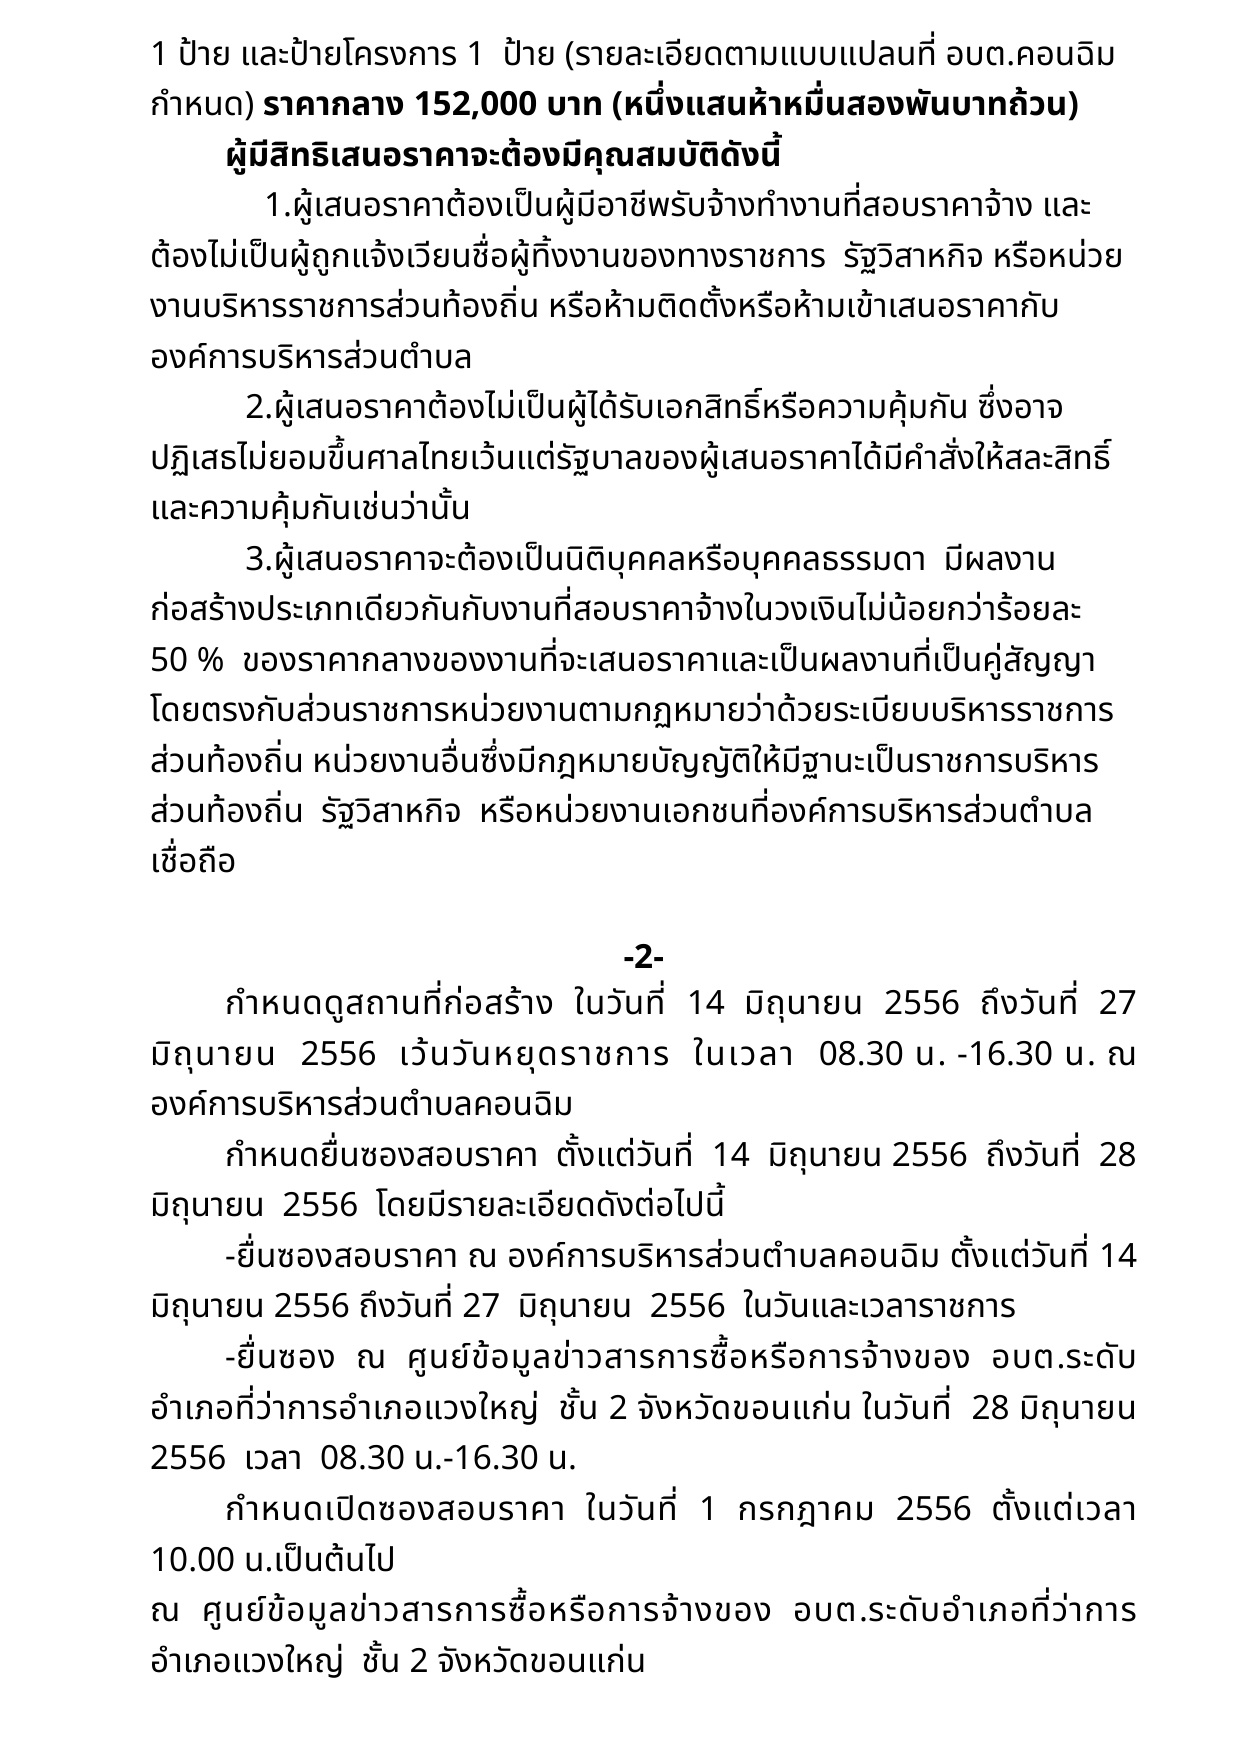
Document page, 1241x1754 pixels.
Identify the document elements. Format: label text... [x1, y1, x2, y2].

text 3.ผู้เสนอราคาจะต้องเป็นนิติบุคคลหรือบุคคลธรรมดา มีผลงานก่อสร้างประเภทเดียวกันกับงานที่สอบราคาจ้างในวงเงินไม่น้อยกว่าร้อยละ 50 % ของราคากลางของงานที่จะเสนอราคาและเป็นผลงานที่เป็นคู่สัญญาโดยตรงกับส่วนราชการหน่วยงานตามกฏหมายว่าด้วยระเบียบบริหารราชการส่วนท้องถิ่น หน่วยงานอื่นซึ่งมีกฎหมายบัญญัติให้มีฐานะเป็นราชการบริหารส่วนท้องถิ่น รัฐวิสาหกิจ หรือหน่วยงานเอกชนที่องค์การบริหารส่วนตำบลเชื่อถือ [150, 534, 1137, 888]
text กำหนดเปิดซองสอบราคา ในวันที่ 1 กรกฎาคม 2556 ตั้งแต่เวลา 10.00 น.เป็นต้นไป [150, 1485, 1137, 1586]
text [150, 29, 1137, 131]
text -2- [150, 933, 1137, 979]
text กำหนดดูสถานที่ก่อสร้าง ในวันที่ 14 มิถุนายน 2556 ถึงวันที่ 27 มิถุนายน 2556 เว้นวันหยุดราชการ ในเวลา 08.30 น. -16.30 น. ณ องค์การบริหารส่วนตำบลคอนฉิม [150, 979, 1137, 1130]
text กำหนดยื่นซองสอบราคา ตั้งแต่วันที่ 14 มิถุนายน 2556 ถึงวันที่ 28 มิถุนายน 2556 โดยมีรายละเอียดดังต่อไปนี้ [150, 1130, 1137, 1232]
text -ยื่นซอง ณ ศูนย์ข้อมูลข่าวสารการซื้อหรือการจ้างของ อบต.ระดับอำเภอที่ว่าการอำเภอแวงใหญ่ ชั้น 2 จังหวัดขอนแก่น ในวันที่ 28 มิถุนายน 2556 เวลา 08.30 น.-16.30 น. [150, 1333, 1137, 1485]
text 2.ผู้เสนอราคาต้องไม่เป็นผู้ได้รับเอกสิทธิ์หรือความคุ้มกัน ซึ่งอาจปฏิเสธไม่ยอมขึ้นศาลไทยเว้นแต่รัฐบาลของผู้เสนอราคาได้มีคำสั่งให้สละสิทธิ์และความคุ้มกันเช่นว่านั้น [150, 383, 1137, 534]
text ณ ศูนย์ข้อมูลข่าวสารการซื้อหรือการจ้างของ อบต.ระดับอำเภอที่ว่าการอำเภอแวงใหญ่ ชั้น 2 จังหวัดขอนแก่น [150, 1586, 1137, 1687]
text ผู้มีสิทธิเสนอราคาจะต้องมีคุณสมบัติดังนี้ [150, 131, 1137, 181]
text 1.ผู้เสนอราคาต้องเป็นผู้มีอาชีพรับจ้างทำงานที่สอบราคาจ้าง และต้องไม่เป็นผู้ถูกแจ้งเวียนชื่อผู้ทิ้งงานของทางราชการ รัฐวิสาหกิจ หรือหน่วยงานบริหารราชการส่วนท้องถิ่น หรือห้ามติดตั้งหรือห้ามเข้าเสนอราคากับองค์การบริหารส่วนตำบล [150, 181, 1137, 383]
text -ยื่นซองสอบราคา ณ องค์การบริหารส่วนตำบลคอนฉิม ตั้งแต่วันที่ 14 มิถุนายน 2556 ถึงวันที่ 27 มิถุนายน 2556 ในวันและเวลาราชการ [150, 1232, 1137, 1333]
